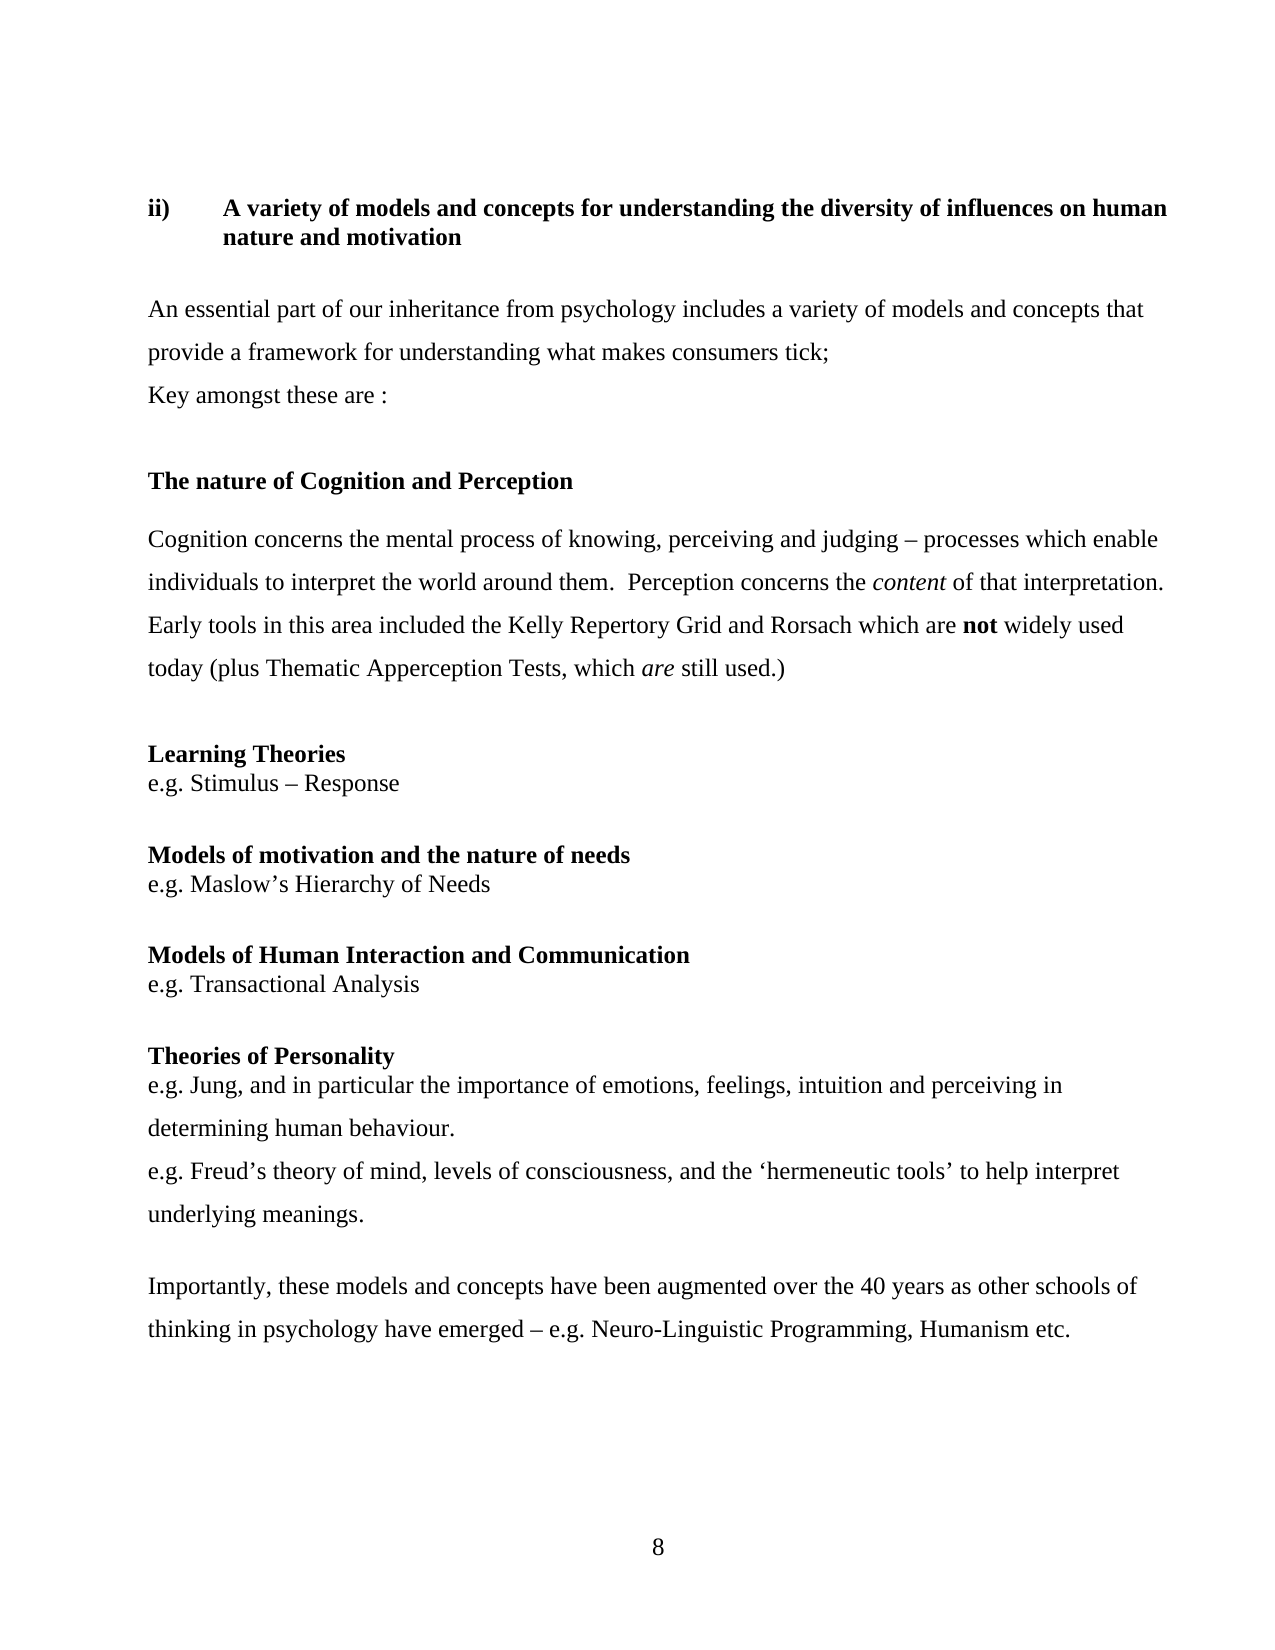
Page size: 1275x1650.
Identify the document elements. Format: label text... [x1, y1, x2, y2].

text e.g. Jung, and in particular the importance of emotions, feelings, intuition and perceiving in determining human behaviour. [148, 1070, 1169, 1142]
text Key amongst these are : [148, 380, 1169, 409]
text e.g. Stimulus – Response [148, 768, 1169, 797]
subtitle Models of Human Interaction and Communication [148, 941, 1169, 969]
subtitle Models of motivation and the nature of needs [148, 840, 1169, 869]
text e.g. Transactional Analysis [148, 969, 1169, 998]
subtitle The nature of Cognition and Perception [148, 466, 1169, 495]
text Importantly, these models and concepts have been augmented over the 40 years as other schools of thinking in psychology have emerged – e.g. Neuro-Linguistic Programming, Humanism etc. [148, 1271, 1169, 1343]
text An essential part of our inheritance from psychology includes a variety of models and concepts that provide a framework for understanding what makes consumers tick; [148, 294, 1169, 366]
text Learning Theories [148, 739, 1169, 768]
text e.g. Freud’s theory of mind, levels of consciousness, and the ‘hermeneutic tools’ to help interpret underlying meanings. [148, 1156, 1169, 1228]
text e.g. Maslow’s Hierarchy of Needs [148, 869, 1169, 897]
subtitle ii) A variety of models and concepts for understanding the diversity of influences on human nature and motivation [148, 193, 1169, 251]
text Cognition concerns the mental process of knowing, perceiving and judging – processes which enable individuals to interpret the world around them. Perception concerns the content of that interpretation. Early tools in this area included the Kelly Repertory Grid and Rorsach which are not widely used today (plus Thematic Apperception Tests, which are still used.) [148, 524, 1169, 682]
subtitle Theories of Personality [148, 1041, 1169, 1070]
